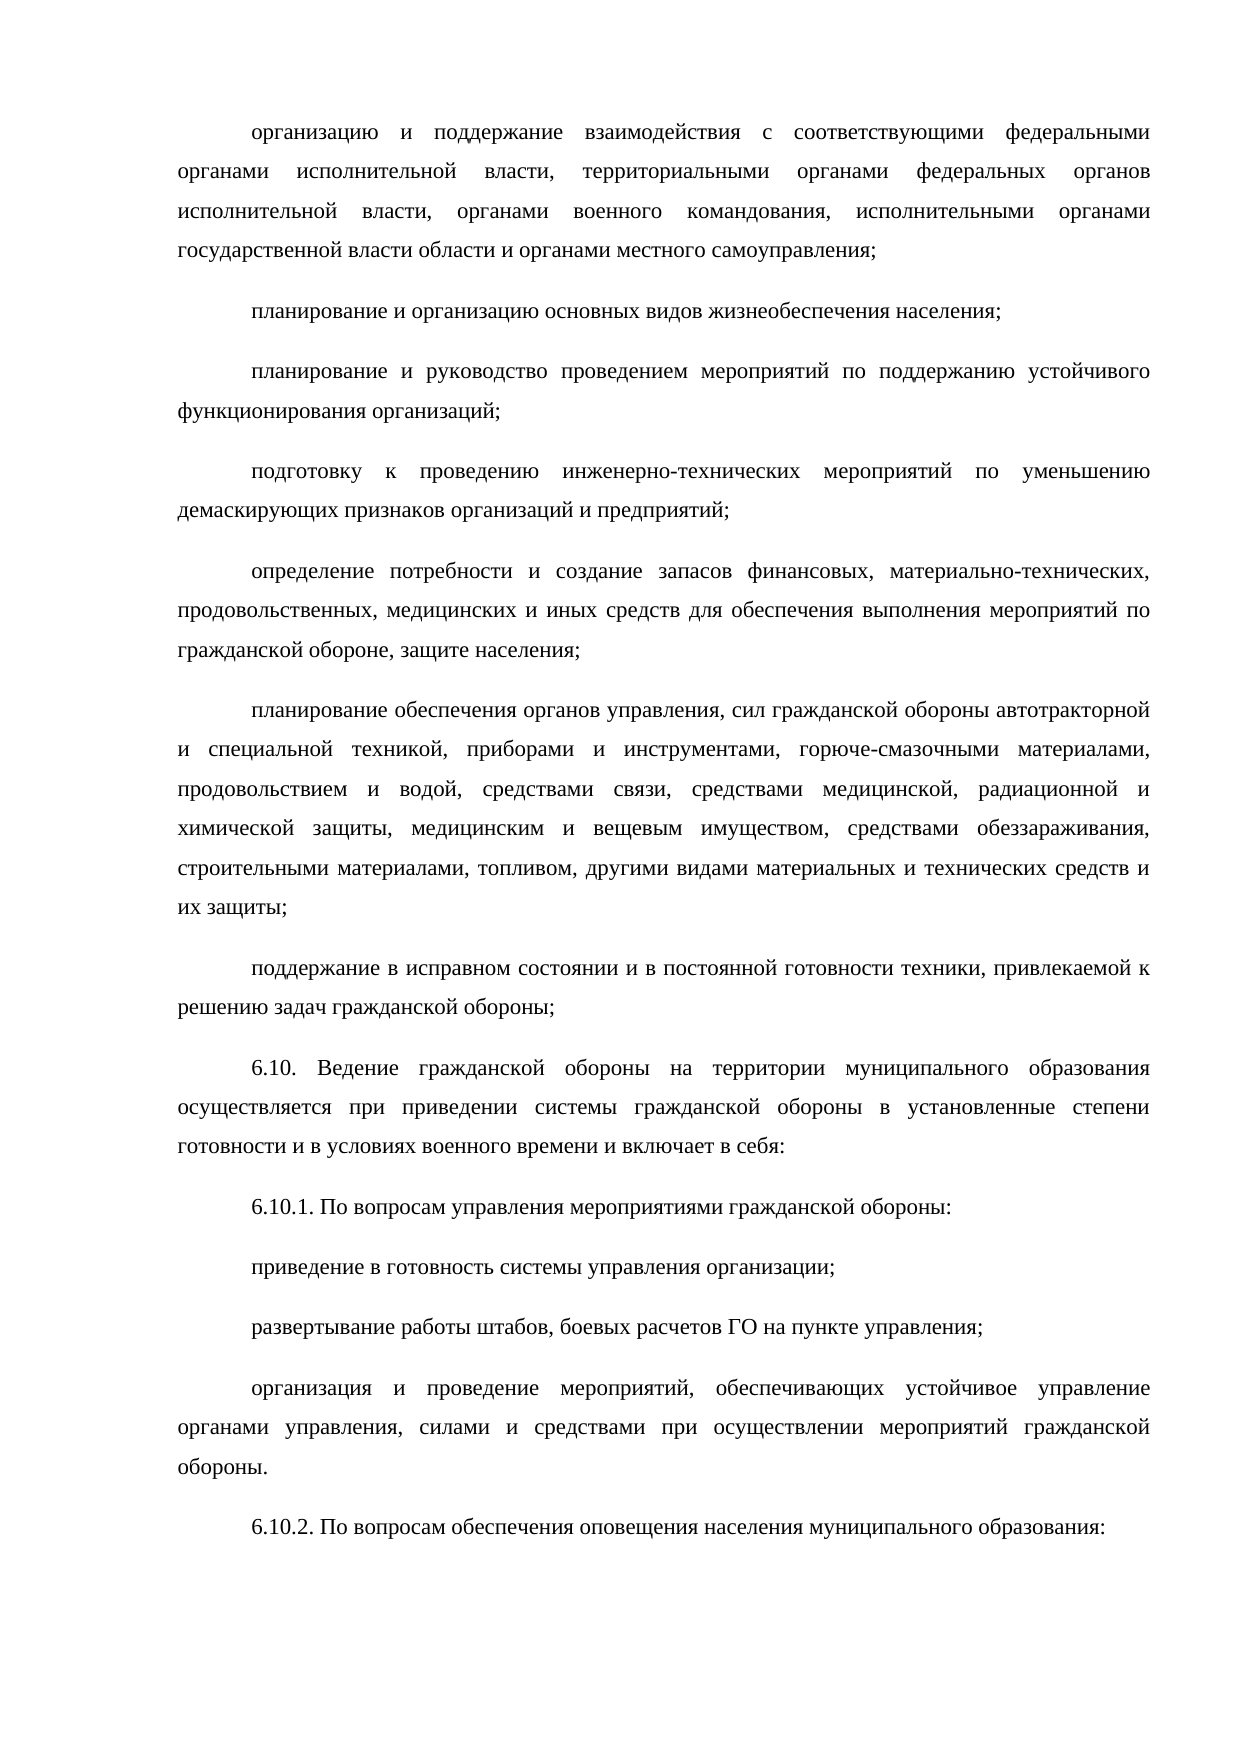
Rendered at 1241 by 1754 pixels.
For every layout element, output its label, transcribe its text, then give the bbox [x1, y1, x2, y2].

text планирование обеспечения органов управления, сил гражданской обороны автотракторной и специальной техникой, приборами и инструментами, горюче-смазочными материалами, продовольствием и водой, средствами связи, средствами медицинской, радиационной и химической защиты, медицинским и вещевым имуществом, средствами обеззараживания, строительными материалами, топливом, другими видами материальных и технических средств и их защиты; [177, 696, 1152, 920]
text 6.10.1. По вопросам управления мероприятиями гражданской обороны: [177, 1193, 1152, 1219]
text организация и проведение мероприятий, обеспечивающих устойчивое управление органами управления, силами и средствами при осуществлении мероприятий гражданской обороны. [177, 1374, 1152, 1479]
text 6.10.2. По вопросам обеспечения оповещения населения муниципального образования: [177, 1513, 1152, 1539]
text развертывание работы штабов, боевых расчетов ГО на пункте управления; [177, 1313, 1152, 1340]
text приведение в готовность системы управления организации; [177, 1253, 1152, 1279]
text подготовку к проведению инженерно-технических мероприятий по уменьшению демаскирующих признаков организаций и предприятий; [177, 457, 1152, 523]
text 6.10. Ведение гражданской обороны на территории муниципального образования осуществляется при приведении системы гражданской обороны в установленные степени готовности и в условиях военного времени и включает в себя: [177, 1053, 1152, 1159]
text определение потребности и создание запасов финансовых, материально-технических, продовольственных, медицинских и иных средств для обеспечения выполнения мероприятий по гражданской обороне, защите населения; [177, 557, 1152, 662]
text поддержание в исправном состоянии и в постоянной готовности техники, привлекаемой к решению задач гражданской обороны; [177, 954, 1152, 1019]
text планирование и руководство проведением мероприятий по поддержанию устойчивого функционирования организаций; [177, 357, 1152, 423]
text организацию и поддержание взаимодействия с соответствующими федеральными органами исполнительной власти, территориальными органами федеральных органов исполнительной власти, органами военного командования, исполнительными органами государственной власти области и органами местного самоуправления; [177, 118, 1152, 263]
text планирование и организацию основных видов жизнеобеспечения населения; [177, 297, 1152, 323]
